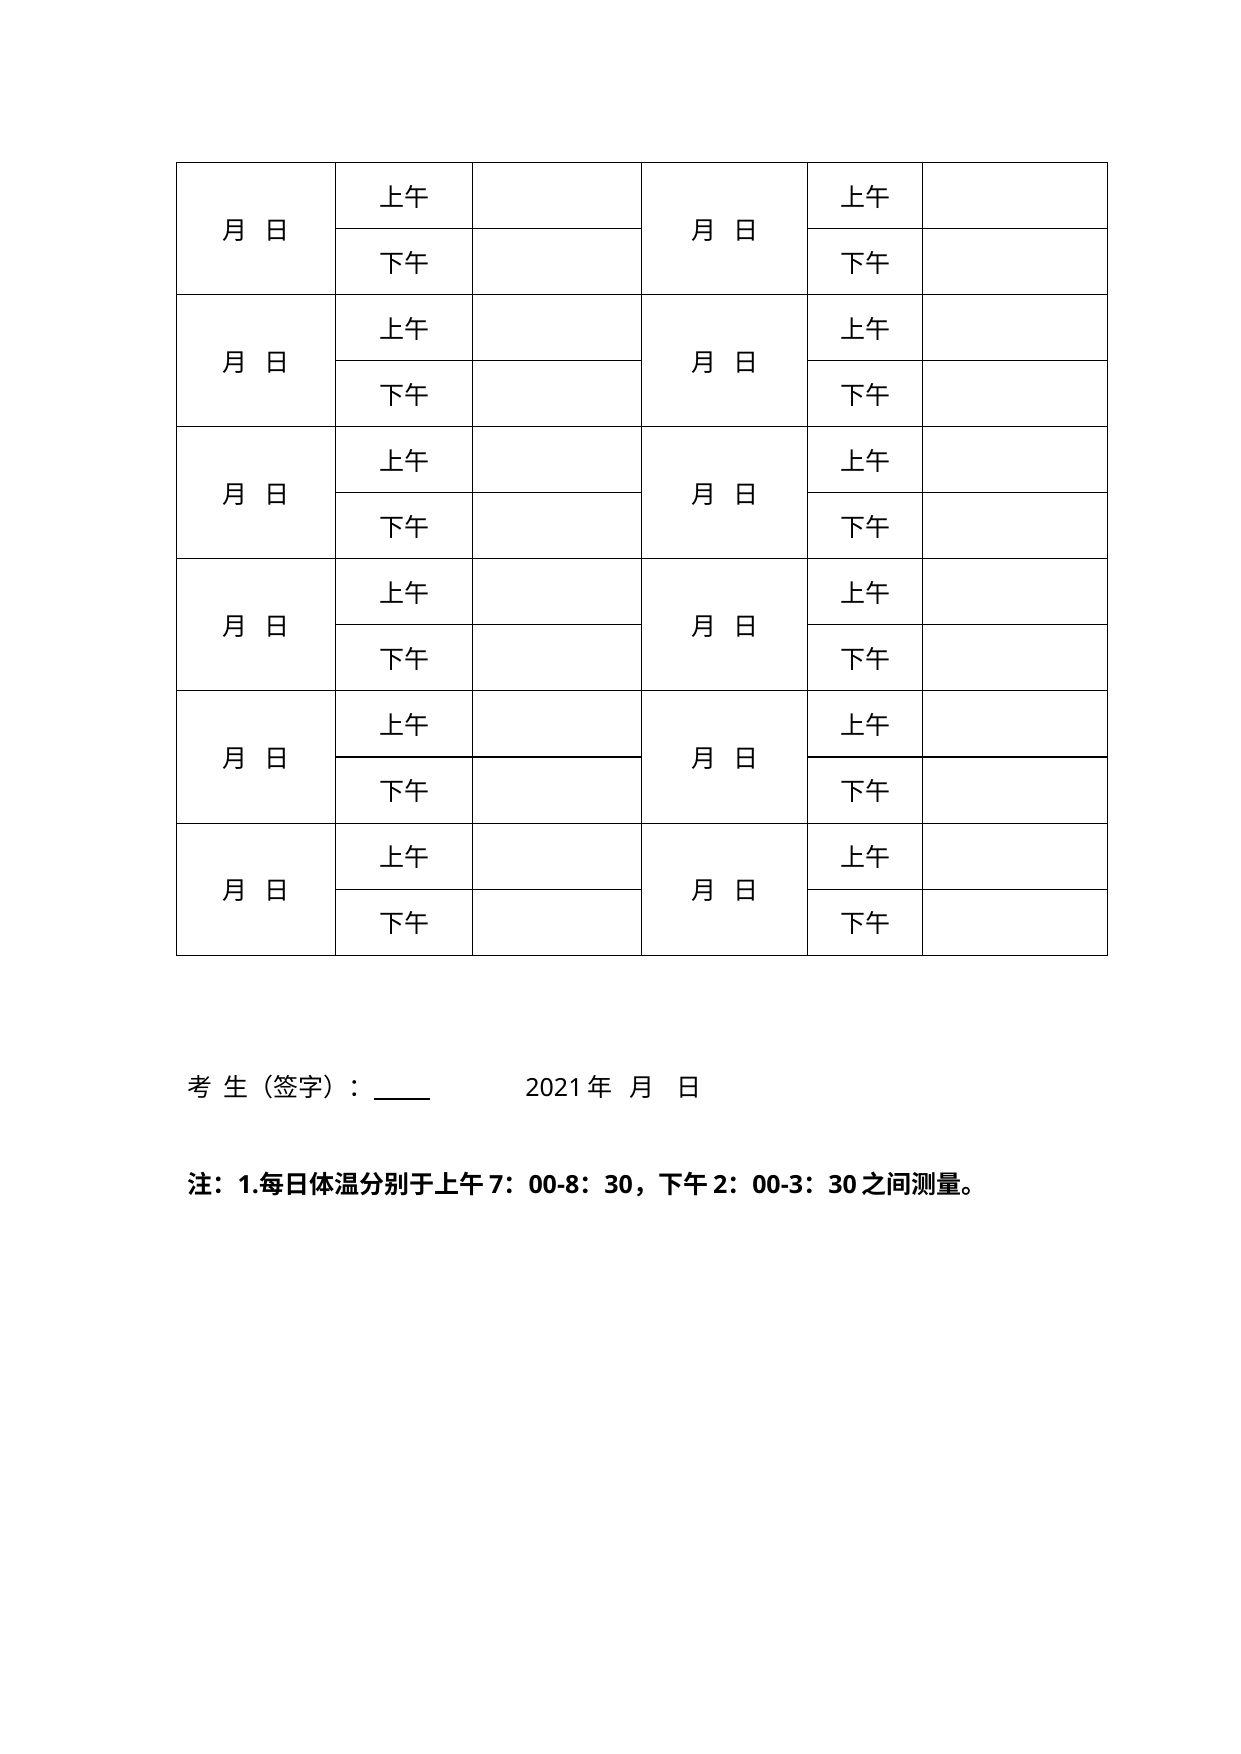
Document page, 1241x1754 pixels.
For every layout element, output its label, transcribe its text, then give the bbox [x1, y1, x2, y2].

table_cell 月 日 [177, 295, 335, 426]
table_cell [923, 890, 1107, 954]
table_cell [473, 361, 641, 426]
table_cell 月 日 [177, 559, 335, 690]
table_cell 下午 [336, 890, 472, 954]
table_cell [923, 427, 1107, 492]
table_cell [923, 824, 1107, 888]
table_cell [923, 295, 1107, 360]
table_cell [473, 163, 641, 228]
table_cell 下午 [808, 493, 922, 558]
table_cell 月 日 [177, 691, 335, 822]
table_cell 上午 [808, 691, 922, 756]
table_cell 月 日 [642, 559, 807, 690]
table_cell 月 日 [177, 163, 335, 294]
table_cell 月 日 [177, 427, 335, 558]
table_cell [473, 229, 641, 294]
table_cell 上午 [808, 295, 922, 360]
table_cell 下午 [336, 229, 472, 294]
table_cell 上午 [336, 559, 472, 624]
table_cell [923, 229, 1107, 294]
table_cell [923, 691, 1107, 756]
table_cell [923, 361, 1107, 426]
table_cell 下午 [808, 229, 922, 294]
table_cell [473, 493, 641, 558]
table_cell [923, 758, 1107, 822]
table_cell [473, 427, 641, 492]
table_cell [473, 824, 641, 888]
table_cell [473, 890, 641, 954]
table_cell [923, 625, 1107, 690]
table_cell 月 日 [642, 295, 807, 426]
table_cell [923, 163, 1107, 228]
table_cell 月 日 [177, 824, 335, 954]
table_cell [473, 758, 641, 822]
table_cell 上午 [808, 559, 922, 624]
table_cell 下午 [808, 890, 922, 954]
table_cell 月 日 [642, 427, 807, 558]
table_cell 下午 [808, 625, 922, 690]
table_cell [473, 625, 641, 690]
table_cell [923, 559, 1107, 624]
table_cell 下午 [336, 758, 472, 822]
table_cell [923, 493, 1107, 558]
table_cell 下午 [336, 361, 472, 426]
table_cell 下午 [808, 758, 922, 822]
table_cell [473, 559, 641, 624]
table_cell [473, 295, 641, 360]
table_cell 上午 [336, 691, 472, 756]
text 注：1.每日体温分别于上午7：00-8：30，下午2：00-3：30之间测量。 [187, 1151, 1053, 1216]
table_cell 上午 [336, 295, 472, 360]
table_cell 月 日 [642, 691, 807, 822]
table_cell 上午 [808, 427, 922, 492]
table_cell 月 日 [642, 163, 807, 294]
table_cell 下午 [808, 361, 922, 426]
table_cell 上午 [336, 163, 472, 228]
text 考 生（签字）： 2021年 月 日 [187, 1053, 1053, 1118]
table_cell 下午 [336, 625, 472, 690]
table_cell 上午 [808, 824, 922, 888]
table_cell 上午 [808, 163, 922, 228]
table_cell [473, 691, 641, 756]
table_cell 月 日 [642, 824, 807, 954]
table_cell 上午 [336, 824, 472, 888]
table_cell 下午 [336, 493, 472, 558]
table_cell 上午 [336, 427, 472, 492]
